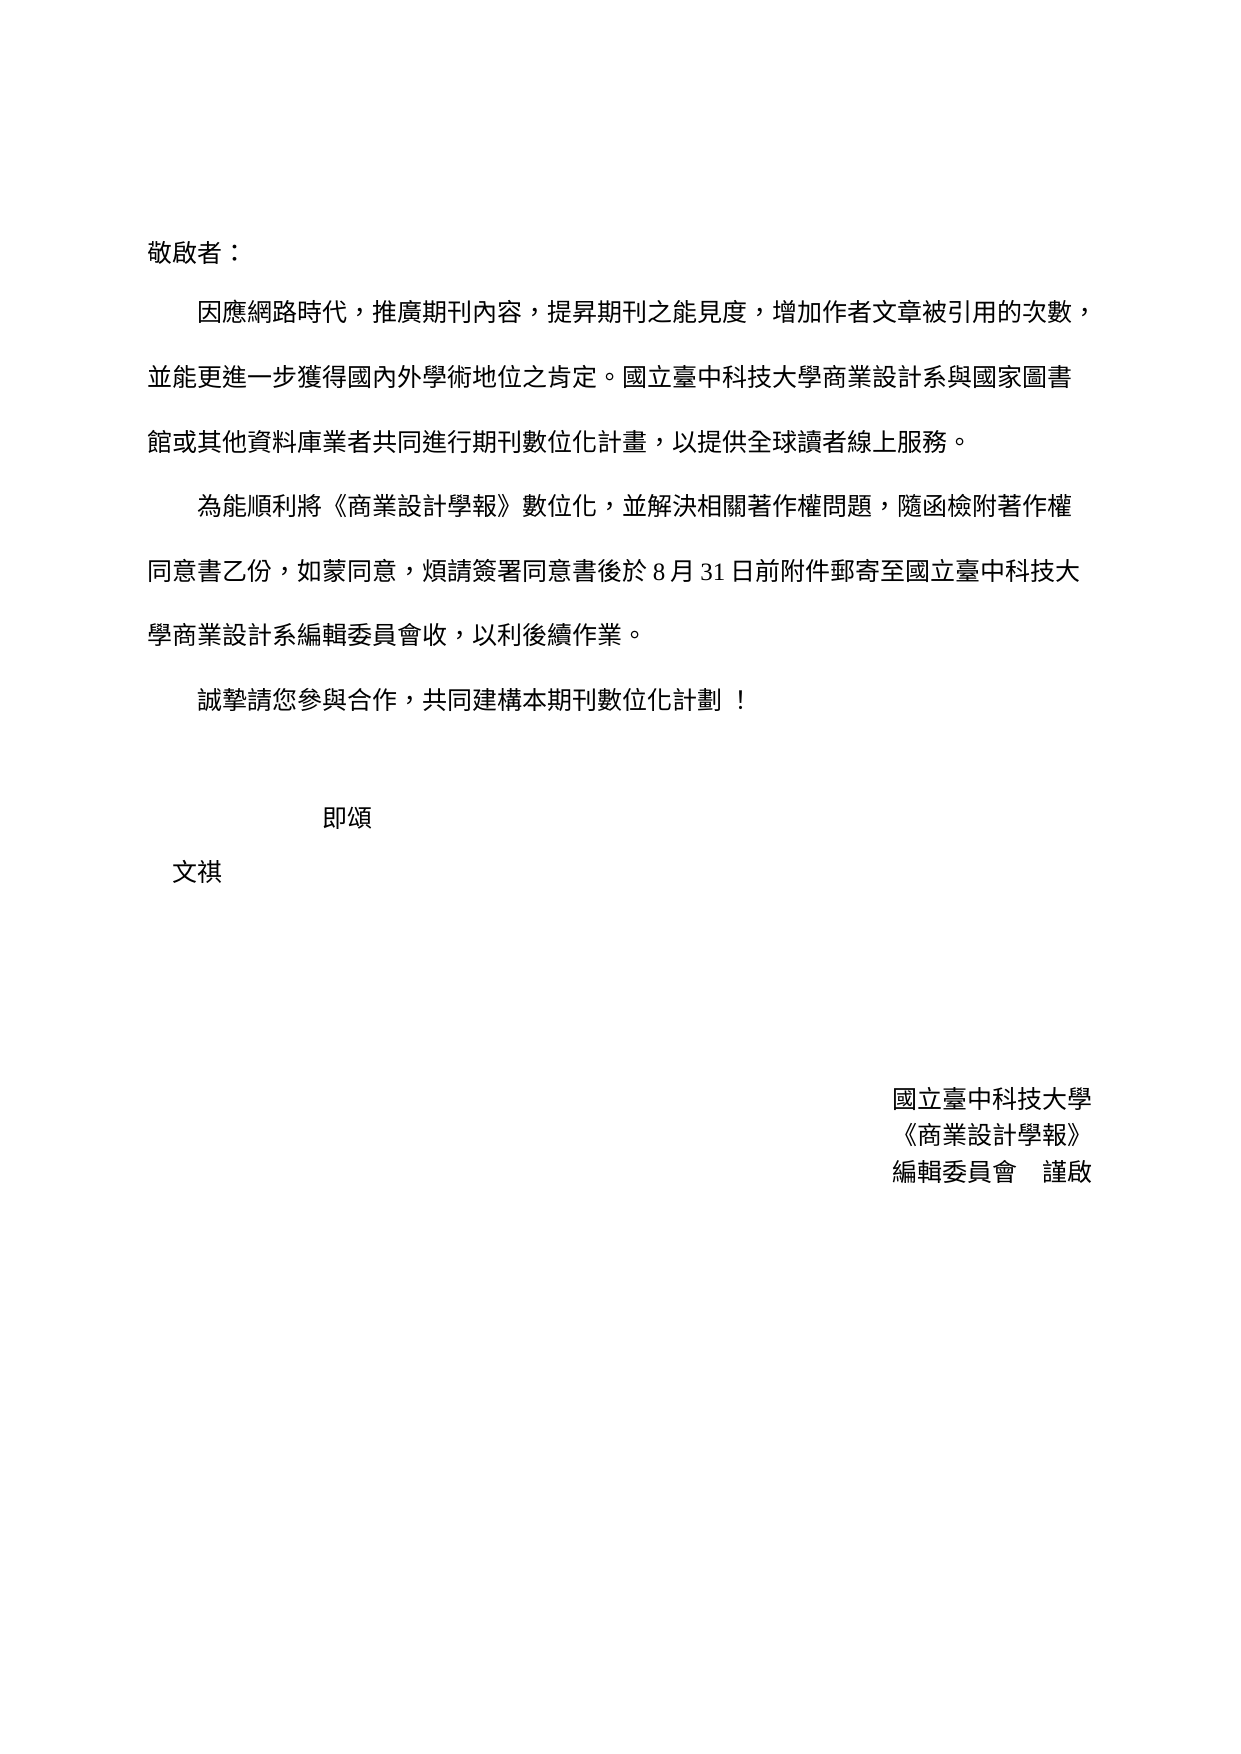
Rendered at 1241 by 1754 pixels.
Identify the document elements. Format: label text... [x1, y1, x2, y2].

text 即頌 [148, 798, 1092, 834]
text 因應網路時代，推廣期刊內容，提昇期刊之能見度，增加作者文章被引用的次數，並能更進一步獲得國內外學術地位之肯定。國立臺中科技大學商業設計系與國家圖書館或其他資料庫業者共同進行期刊數位化計畫，以提供全球讀者線上服務。 [148, 270, 1092, 464]
text 《商業設計學報》 [148, 1116, 1092, 1152]
text 為能順利將《商業設計學報》數位化，並解決相關著作權問題，隨函檢附著作權同意書乙份，如蒙同意，煩請簽署同意書後於8月31日前附件郵寄至國立臺中科技大學商業設計系編輯委員會收，以利後續作業。 [148, 464, 1092, 658]
text 敬啟者： [148, 234, 1042, 270]
text 誠摯請您參與合作，共同建構本期刊數位化計劃 ！ [148, 658, 1092, 722]
text 編輯委員會 謹啟 [148, 1152, 1092, 1188]
text 文祺 [148, 853, 1092, 889]
text 國立臺中科技大學 [148, 1079, 1092, 1116]
